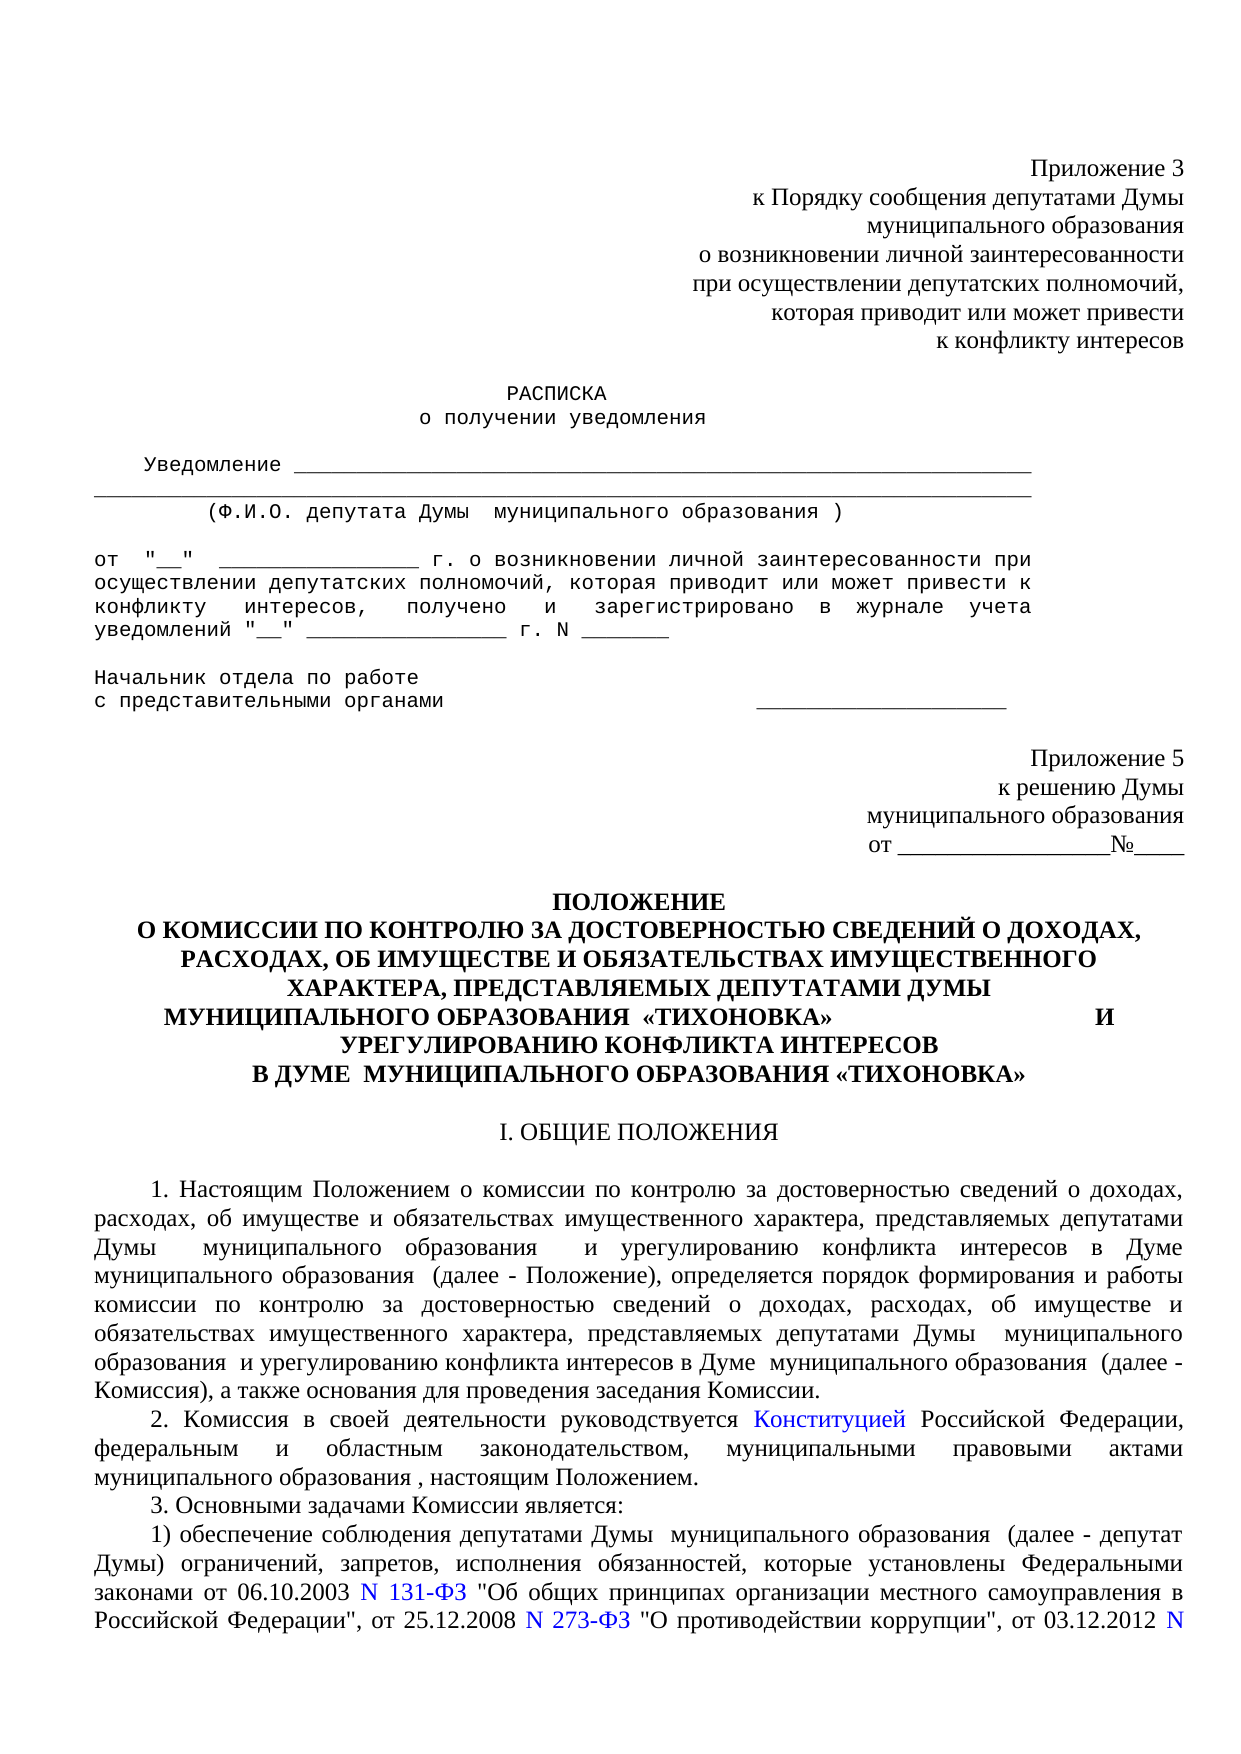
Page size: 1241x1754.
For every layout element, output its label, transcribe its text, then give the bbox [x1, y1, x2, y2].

text Уведомление ___________________________________________________________ [94, 454, 1184, 478]
text I. ОБЩИЕ ПОЛОЖЕНИЯ [94, 1117, 1184, 1145]
text Начальник отдела по работе [94, 667, 1184, 690]
text (Ф.И.О. депутата Думы муниципального образования ) [94, 501, 1184, 525]
text при осуществлении депутатских полномочий, [94, 268, 1184, 297]
text В ДУМЕ МУНИЦИПАЛЬНОГО ОБРАЗОВАНИЯ «ТИХОНОВКА» [94, 1059, 1184, 1088]
text о получении уведомления [94, 407, 1184, 430]
text РАСПИСКА [94, 383, 1184, 407]
text МУНИЦИПАЛЬНОГО ОБРАЗОВАНИЯ «ТИХОНОВКА» И УРЕГУЛИРОВАНИЮ КОНФЛИКТА ИНТЕРЕСОВ [94, 1002, 1184, 1059]
text ПОЛОЖЕНИЕ [94, 887, 1184, 915]
text осуществлении депутатских полномочий, которая приводит или может привести к [94, 572, 1184, 596]
text о возникновении личной заинтересованности [94, 239, 1184, 268]
text муниципального образования [94, 211, 1184, 239]
text от "__" ________________ г. о возникновении личной заинтересованности при [94, 548, 1184, 572]
text 1. Настоящим Положением о комиссии по контролю за достоверностью сведений о доходах, расходах, об имуществе и обязательствах имущественного характера, представляемых депутатами Думы муниципального образования и урегулированию конфликта интересов в Думе муниципального образования (далее - Положение), определяется порядок формирования и работы комиссии по контролю за достоверностью сведений о доходах, расходах, об имуществе и обязательствах имущественного характера, представляемых депутатами Думы муниципального образования и урегулированию конфликта интересов в Думе муниципального образования (далее - Комиссия), а также основания для проведения заседания Комиссии. [94, 1174, 1184, 1404]
text уведомлений "__" ________________ г. N _______ [94, 619, 1184, 643]
text к Порядку сообщения депутатами Думы [94, 182, 1184, 211]
text РАСХОДАХ, ОБ ИМУЩЕСТВЕ И ОБЯЗАТЕЛЬСТВАХ ИМУЩЕСТВЕННОГО [94, 944, 1184, 973]
text 2. Комиссия в своей деятельности руководствуется Конституцией Российской Федерации, федеральным и областным законодательством, муниципальными правовыми актами муниципального образования , настоящим Положением. [94, 1404, 1184, 1490]
text Приложение 3 [94, 153, 1184, 182]
text ХАРАКТЕРА, ПРЕДСТАВЛЯЕМЫХ ДЕПУТАТАМИ ДУМЫ [94, 973, 1184, 1002]
text к решению Думы [94, 772, 1184, 800]
text которая приводит или может привести [94, 297, 1184, 326]
text от _________________№____ [94, 829, 1184, 858]
text ___________________________________________________________________________ [94, 478, 1184, 501]
text к конфликту интересов [94, 326, 1184, 354]
text муниципального образования [94, 800, 1184, 829]
text 3. Основными задачами Комиссии является: [94, 1490, 1184, 1519]
text конфликту интересов, получено и зарегистрировано в журнале учета [94, 596, 1184, 619]
text О КОМИССИИ ПО КОНТРОЛЮ ЗА ДОСТОВЕРНОСТЬЮ СВЕДЕНИЙ О ДОХОДАХ, [94, 915, 1184, 944]
text Приложение 5 [94, 743, 1184, 772]
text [94, 1519, 1184, 1634]
text с представительными органами ____________________ [94, 690, 1184, 714]
